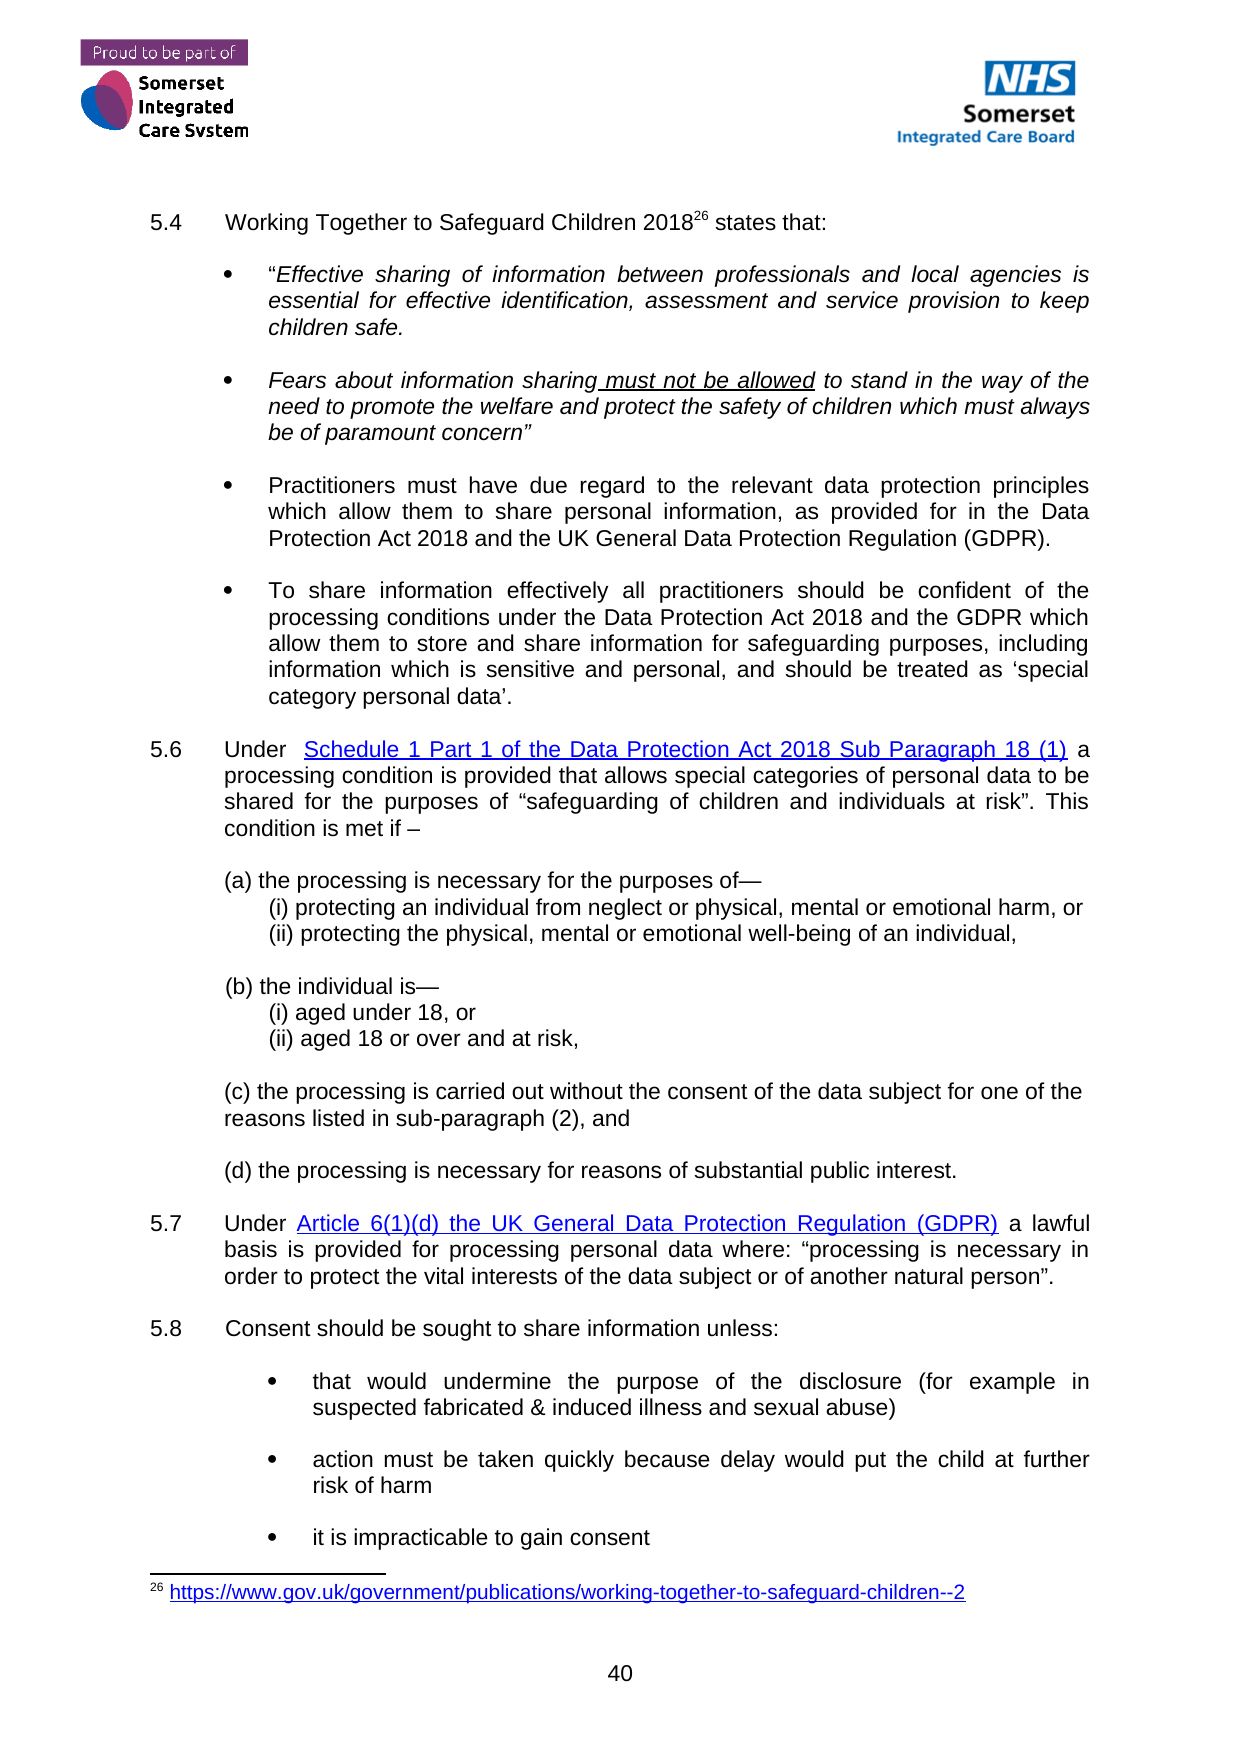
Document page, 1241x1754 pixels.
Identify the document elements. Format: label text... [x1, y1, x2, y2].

text (a) the processing is necessary for the purposes of— [150, 867, 1090, 894]
list it is impracticable to gain consent [268, 1523, 1090, 1550]
list that would undermine the purpose of the disclosure (for example in suspected fabricated & induced illness and sexual abuse) [268, 1368, 1090, 1421]
text (b) the individual is— [150, 973, 1090, 999]
list Fears about information sharing must not be allowed to stand in the way of the need to promote the welfare and protect the safety of children which must always be of paramount concern” [224, 367, 1090, 446]
list action must be taken quickly because delay would put the child at further risk of harm [268, 1446, 1090, 1498]
list To share information effectively all practitioners should be confident of the processing conditions under the Data Protection Act 2018 and the GDPR which allow them to store and share information for safeguarding purposes, including information which is sensitive and personal, and should be treated as ‘special category personal data’. [224, 577, 1090, 709]
text 5.8 Consent should be sought to share information unless: [150, 1315, 1090, 1342]
text (ii) aged 18 or over and at risk, [253, 1025, 1090, 1052]
text (i) aged under 18, or [253, 999, 1090, 1025]
list Practitioners must have due regard to the relevant data protection principles which allow them to share personal information, as provided for in the Data Protection Act 2018 and the UK General Data Protection Regulation (GDPR). [224, 472, 1090, 551]
picture [734, 46, 1091, 156]
picture [79, 39, 248, 136]
text 5.4 Working Together to Safeguard Children 2018 states that: [150, 208, 1090, 235]
list “Effective sharing of information between professionals and local agencies is essential for effective identification, assessment and service provision to keep children safe. [224, 261, 1090, 340]
text (i) protecting an individual from neglect or physical, mental or emotional harm, or [253, 894, 1090, 920]
text (ii) protecting the physical, mental or emotional well-being of an individual, [253, 920, 1090, 946]
text (d) the processing is necessary for reasons of substantial public interest. [224, 1157, 1090, 1183]
text (c) the processing is carried out without the consent of the data subject for one of the reasons listed in sub-paragraph (2), and [224, 1078, 1090, 1131]
text 5.6 Under Schedule 1 Part 1 of the Data Protection Act 2018 Sub Paragraph 18 (1) a processing condition is provided that allows special categories of personal data to be shared for the purposes of “safeguarding of children and individuals at risk”. This condition is met if – [150, 736, 1090, 841]
text 5.7 Under Article 6(1)(d) the UK General Data Protection Regulation (GDPR) a lawful basis is provided for processing personal data where: “processing is necessary in order to protect the vital interests of the data subject or of another natural person”. [150, 1210, 1090, 1289]
